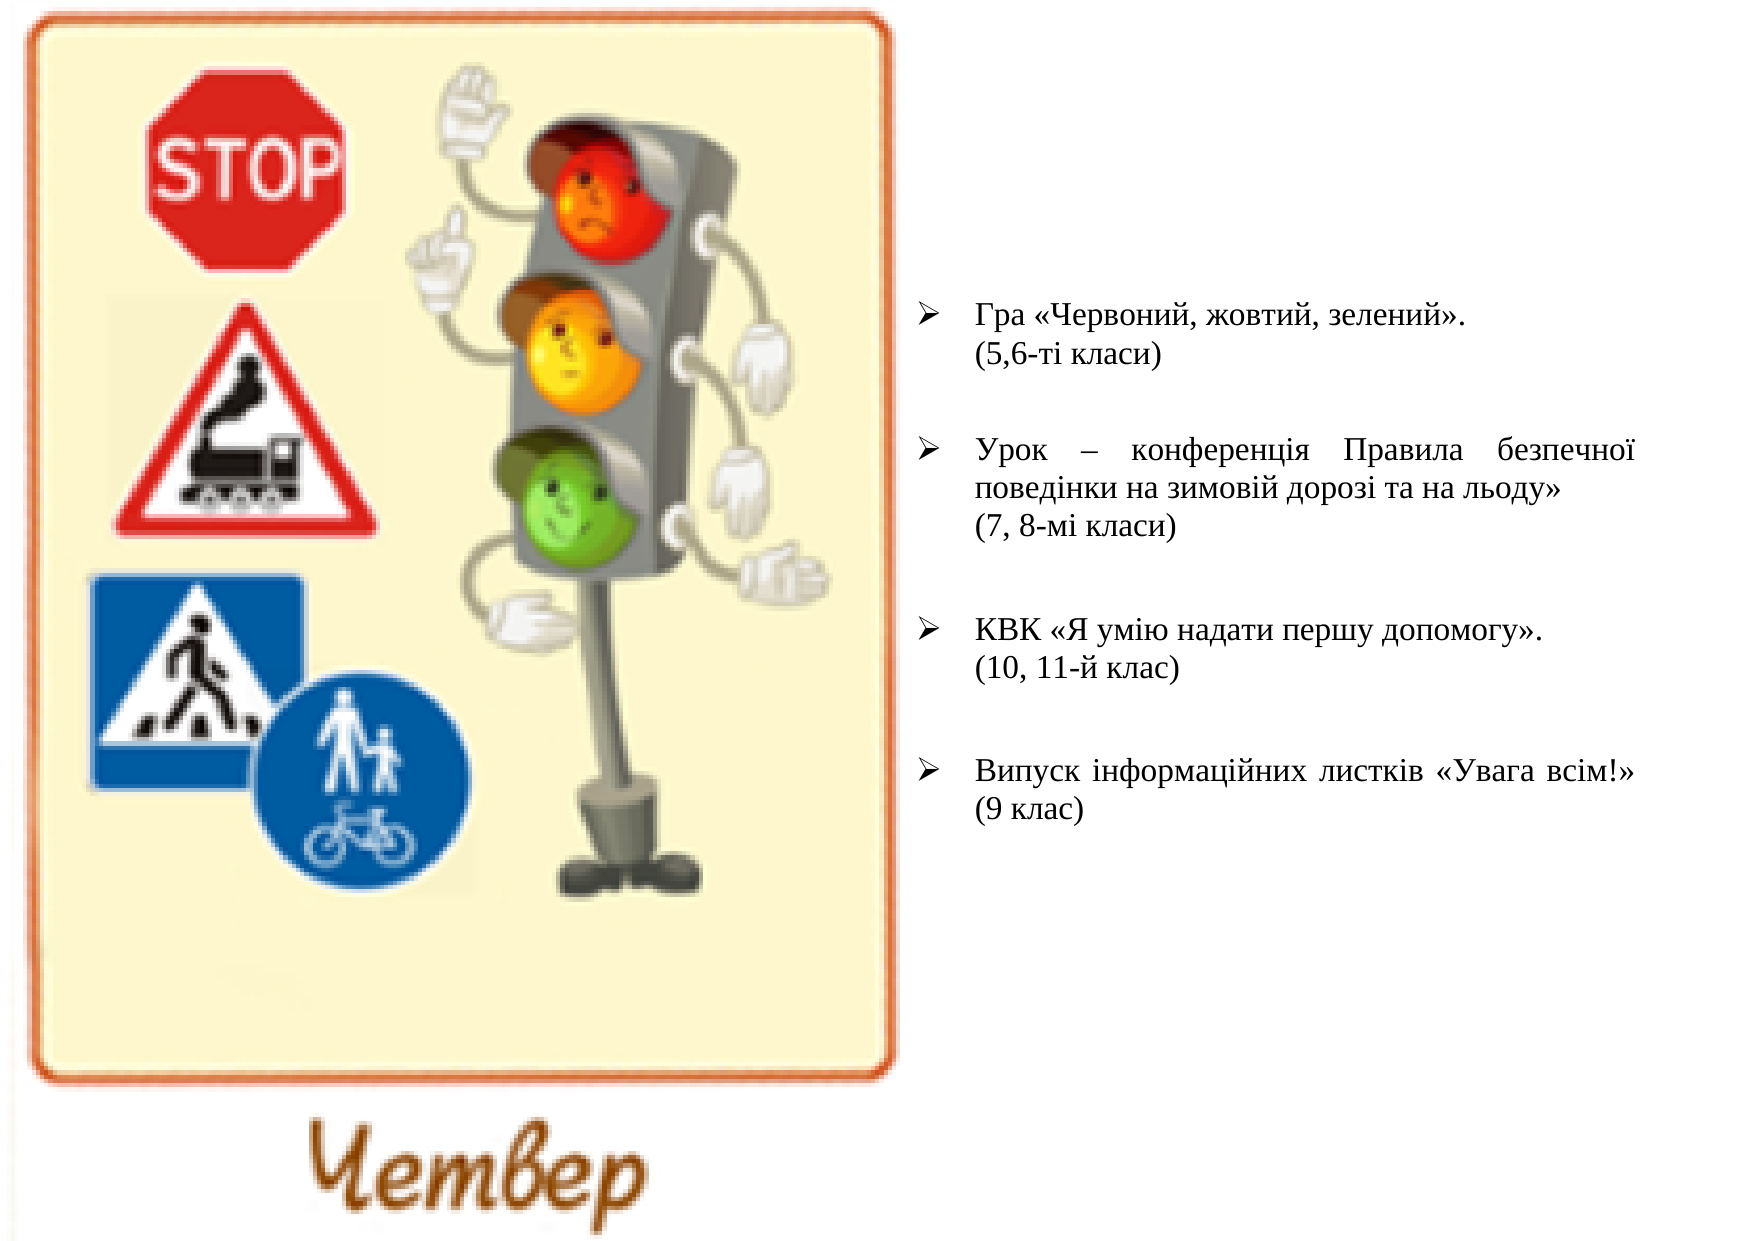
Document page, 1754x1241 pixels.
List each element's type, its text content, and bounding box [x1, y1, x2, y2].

list Гра «Червоний, жовтий, зелений». [916, 295, 1636, 333]
text (10, 11-й клас) [974, 647, 1636, 685]
text (7, 8-мі класи) [974, 506, 1636, 544]
text (5,6-ті класи) [974, 333, 1636, 371]
picture [7, 0, 905, 1241]
list Урок – конференція Правила безпечної поведінки на зимовій дорозі та на льоду» [916, 429, 1636, 506]
list КВК «Я умію надати першу допомогу». [916, 609, 1636, 647]
list Випуск інформаційних листків «Увага всім!» (9 клас) [916, 750, 1636, 827]
